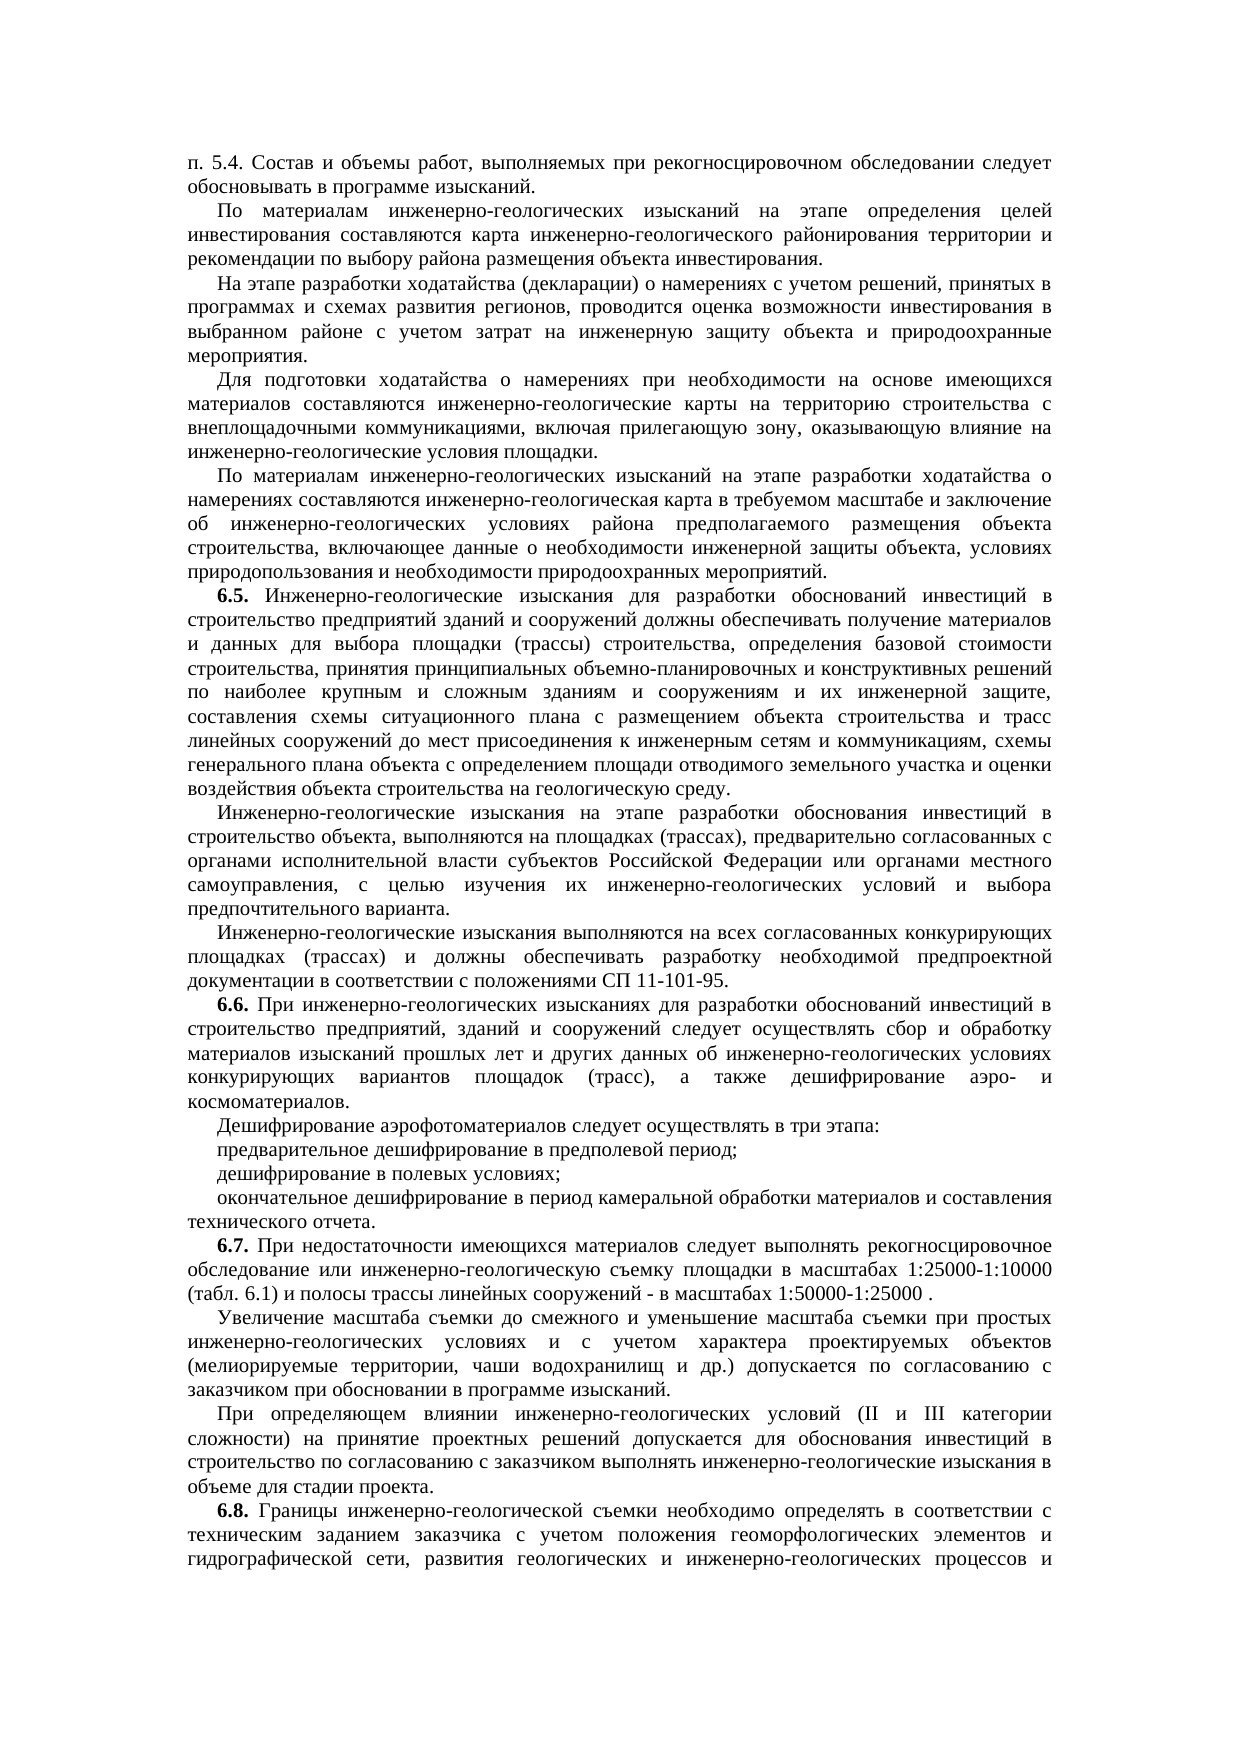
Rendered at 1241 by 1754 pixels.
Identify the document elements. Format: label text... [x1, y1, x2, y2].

text 6.6. При инженерно-геологических изысканиях для разработки обоснований инвестиций в строительство предприятий, зданий и сооружений следует осуществлять сбор и обработку материалов изысканий прошлых лет и других данных об инженерно-геологических условиях конкурирующих вариантов площадок (трасс), а также дешифрирование аэро- и космоматериалов. [187, 992, 1053, 1112]
text 6.7. При недостаточности имеющихся материалов следует выполнять рекогносцировочное обследование или инженерно-геологическую съемку площадки в масштабах 1:25000-1:10000 (табл. 6.1) и полосы трассы линейных сооружений - в масштабах 1:50000-1:25000 . [187, 1233, 1053, 1305]
text Инженерно-геологические изыскания на этапе разработки обоснования инвестиций в строительство объекта, выполняются на площадках (трассах), предварительно согласованных с органами исполнительной власти субъектов Российской Федерации или органами местного самоуправления, с целью изучения их инженерно-геологических условий и выбора предпочтительного варианта. [187, 800, 1053, 920]
text окончательное дешифрирование в период камеральной обработки материалов и составления технического отчета. [187, 1185, 1053, 1233]
text дешифрирование в полевых условиях; [187, 1161, 1053, 1185]
text По материалам инженерно-геологических изысканий на этапе определения целей инвестирования составляются карта инженерно-геологического районирования территории и рекомендации по выбору района размещения объекта инвестирования. [187, 198, 1053, 270]
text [187, 150, 1053, 198]
text Дешифрирование аэрофотоматериалов следует осуществлять в три этапа: [187, 1112, 1053, 1137]
text 6.5. Инженерно-геологические изыскания для разработки обоснований инвестиций в строительство предприятий зданий и сооружений должны обеспечивать получение материалов и данных для выбора площадки (трассы) строительства, определения базовой стоимости строительства, принятия принципиальных объемно-планировочных и конструктивных решений по наиболее крупным и сложным зданиям и сооружениям и их инженерной защите, составления схемы ситуационного плана с размещением объекта строительства и трасс линейных сооружений до мест присоединения к инженерным сетям и коммуникациям, схемы генерального плана объекта с определением площади отводимого земельного участка и оценки воздействия объекта строительства на геологическую среду. [187, 583, 1053, 800]
text По материалам инженерно-геологических изысканий на этапе разработки ходатайства о намерениях составляются инженерно-геологическая карта в требуемом масштабе и заключение об инженерно-геологических условиях района предполагаемого размещения объекта строительства, включающее данные о необходимости инженерной защиты объекта, условиях природопользования и необходимости природоохранных мероприятий. [187, 463, 1053, 583]
text На этапе разработки ходатайства (декларации) о намерениях с учетом решений, принятых в программах и схемах развития регионов, проводится оценка возможности инвестирования в выбранном районе с учетом затрат на инженерную защиту объекта и природоохранные мероприятия. [187, 270, 1053, 367]
text При определяющем влиянии инженерно-геологических условий (II и III категории сложности) на принятие проектных решений допускается для обоснования инвестиций в строительство по согласованию с заказчиком выполнять инженерно-геологические изыскания в объеме для стадии проекта. [187, 1401, 1053, 1497]
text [187, 1497, 1053, 1570]
text предварительное дешифрирование в предполевой период; [187, 1137, 1053, 1161]
text Увеличение масштаба съемки до смежного и уменьшение масштаба съемки при простых инженерно-геологических условиях и с учетом характера проектируемых объектов (мелиорируемые территории, чаши водохранилищ и др.) допускается по согласованию с заказчиком при обосновании в программе изысканий. [187, 1305, 1053, 1401]
text Инженерно-геологические изыскания выполняются на всех согласованных конкурирующих площадках (трассах) и должны обеспечивать разработку необходимой предпроектной документации в соответствии с положениями СП 11-101-95. [187, 920, 1053, 992]
text Для подготовки ходатайства о намерениях при необходимости на основе имеющихся материалов составляются инженерно-геологические карты на территорию строительства с внеплощадочными коммуникациями, включая прилегающую зону, оказывающую влияние на инженерно-геологические условия площадки. [187, 367, 1053, 463]
